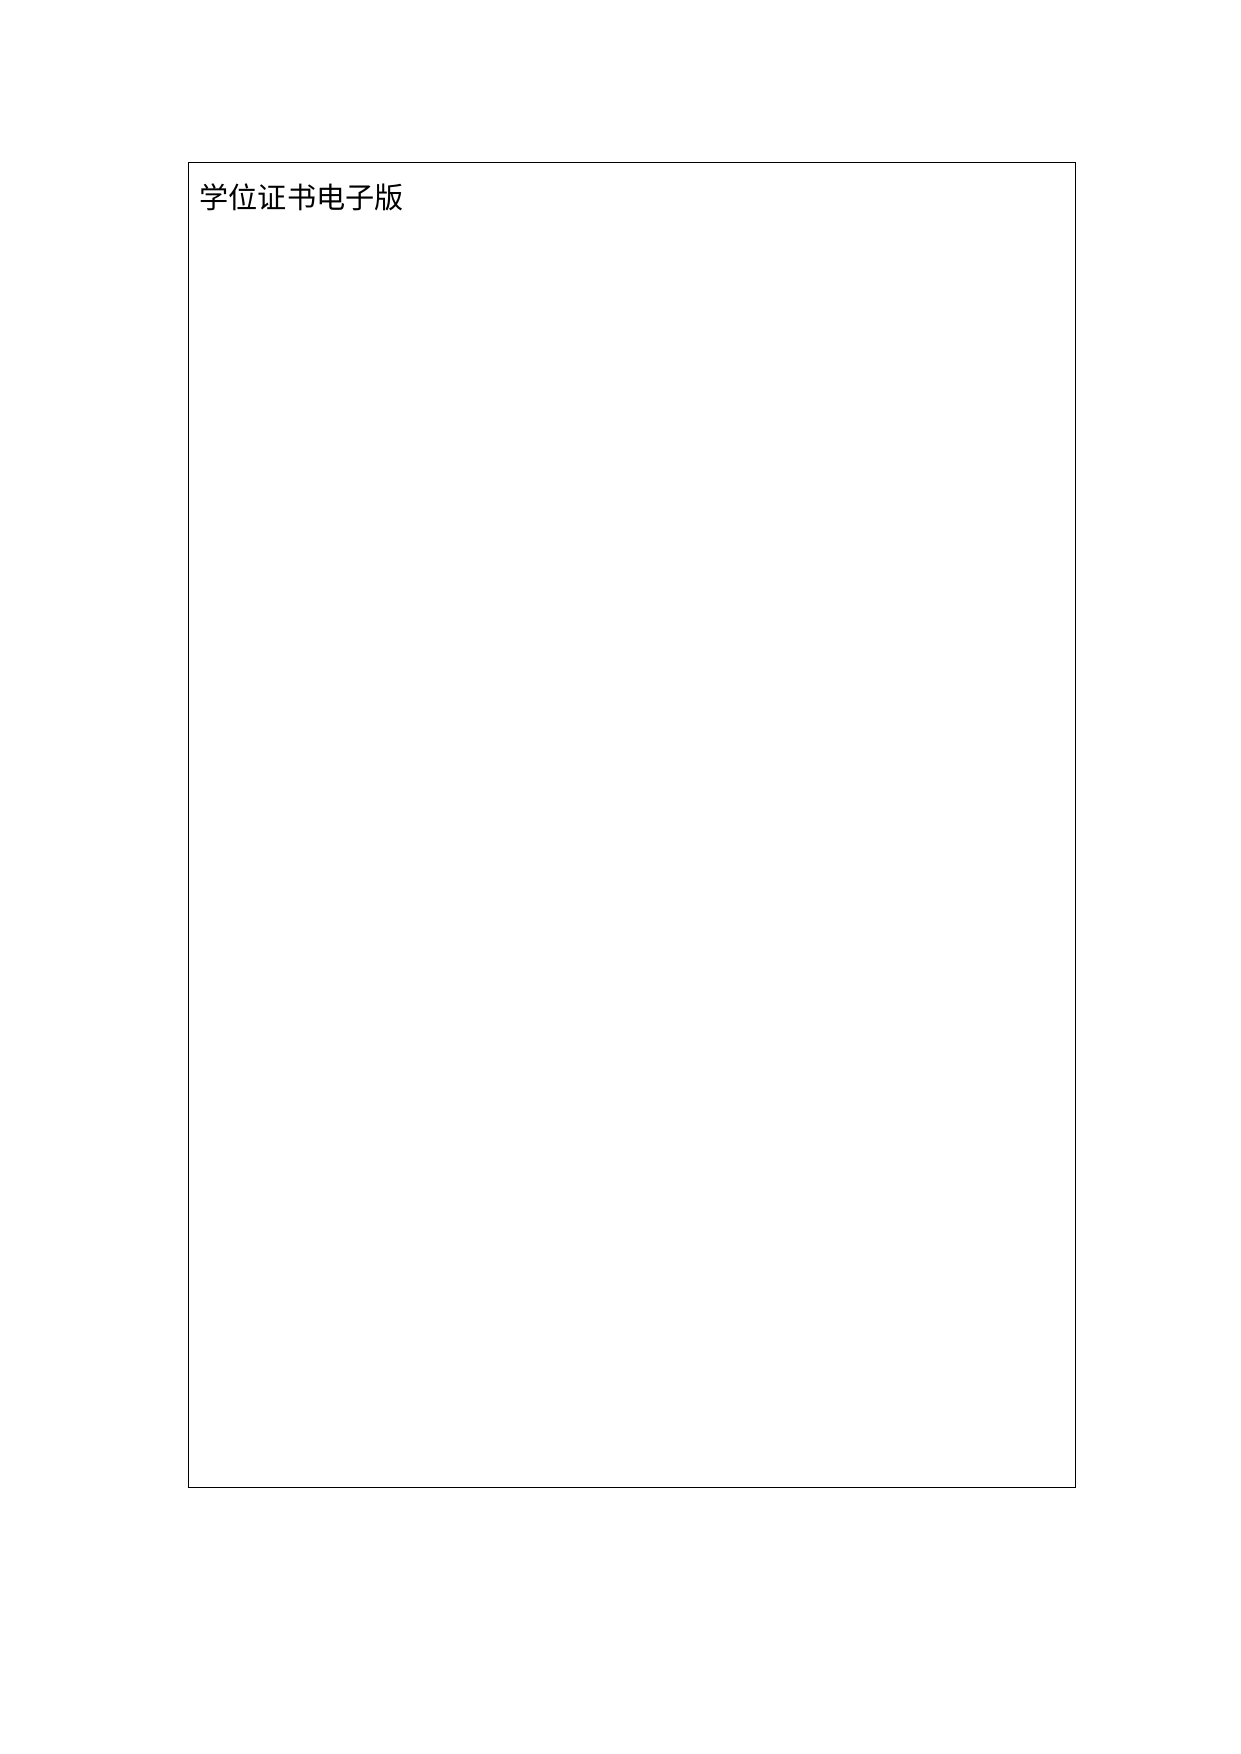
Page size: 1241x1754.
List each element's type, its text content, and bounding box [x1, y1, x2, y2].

table_header 学位证书电子版 [189, 163, 1075, 1487]
